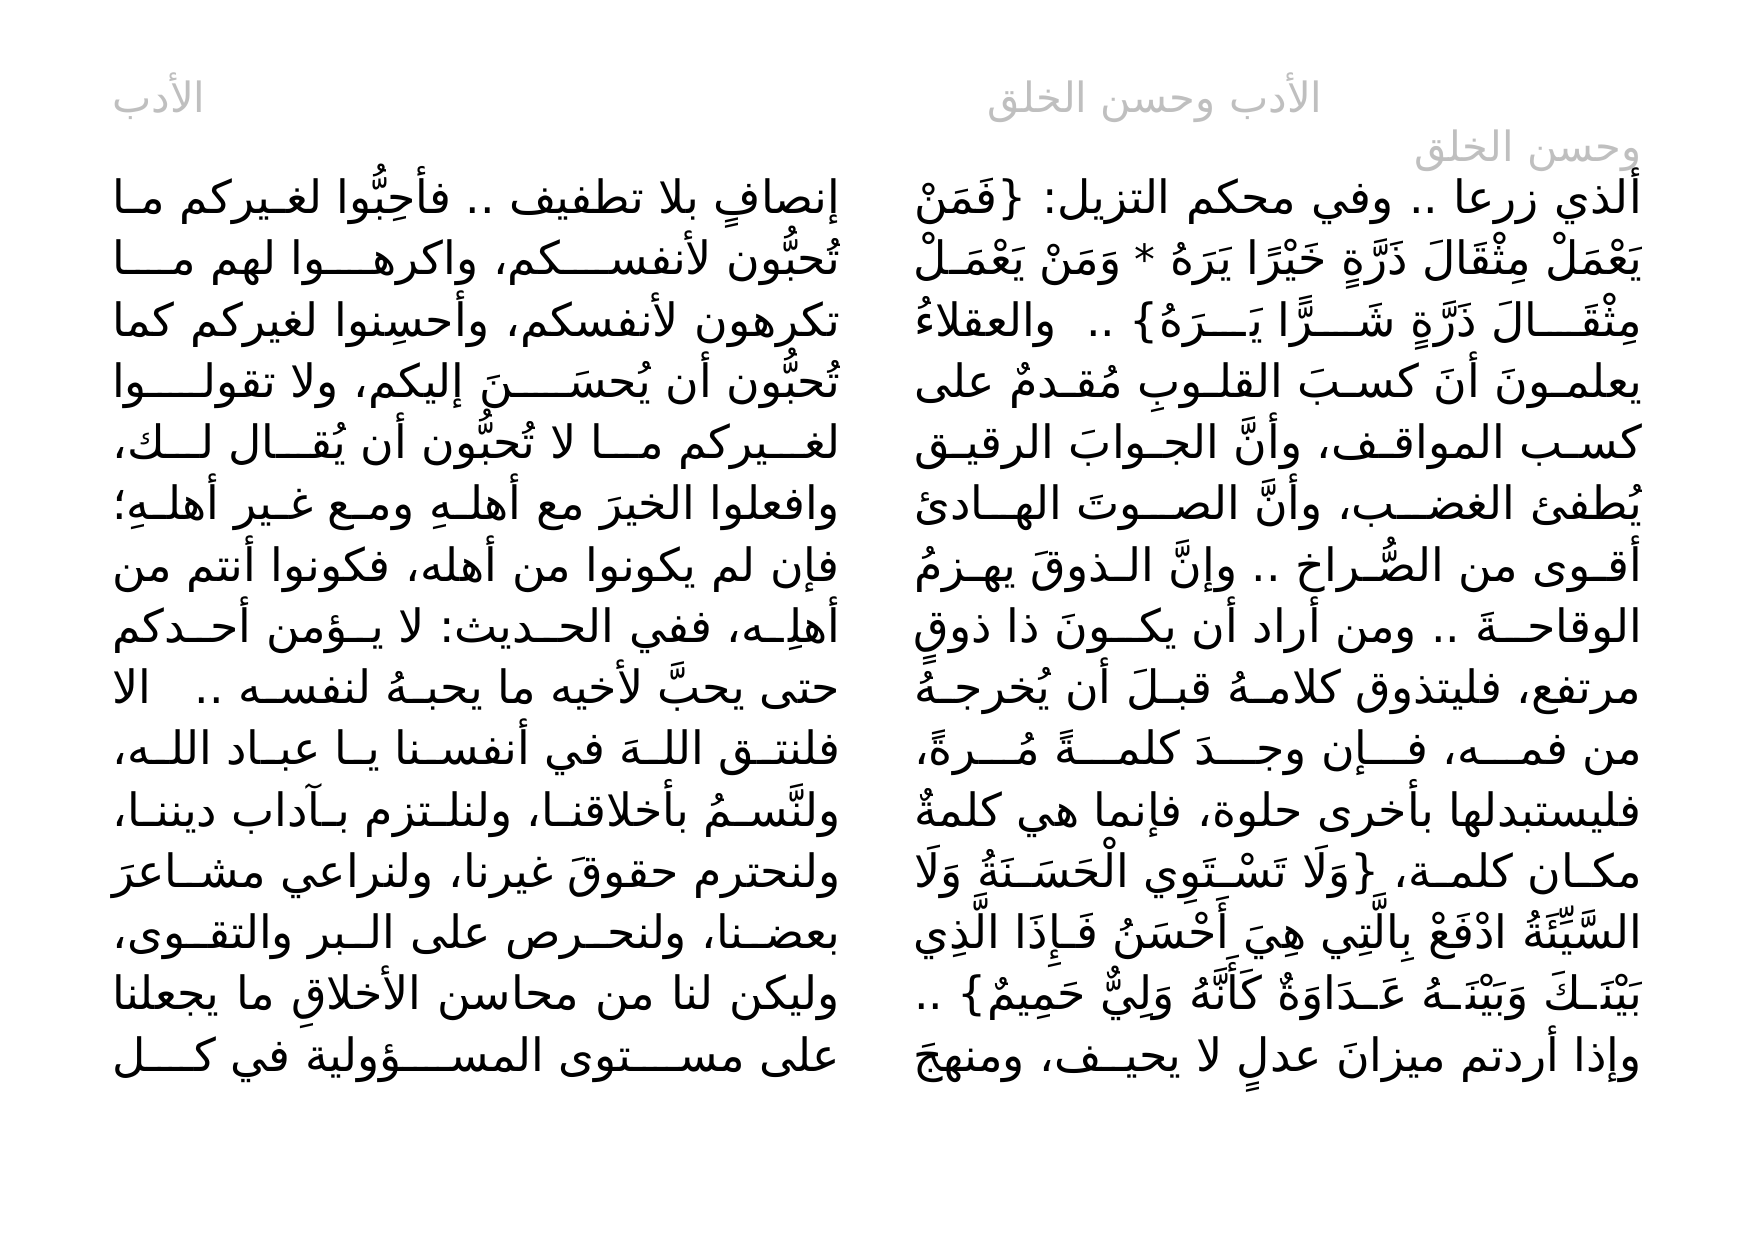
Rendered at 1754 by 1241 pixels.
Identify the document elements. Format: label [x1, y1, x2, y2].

text [914, 171, 1642, 1082]
text [112, 171, 840, 1082]
